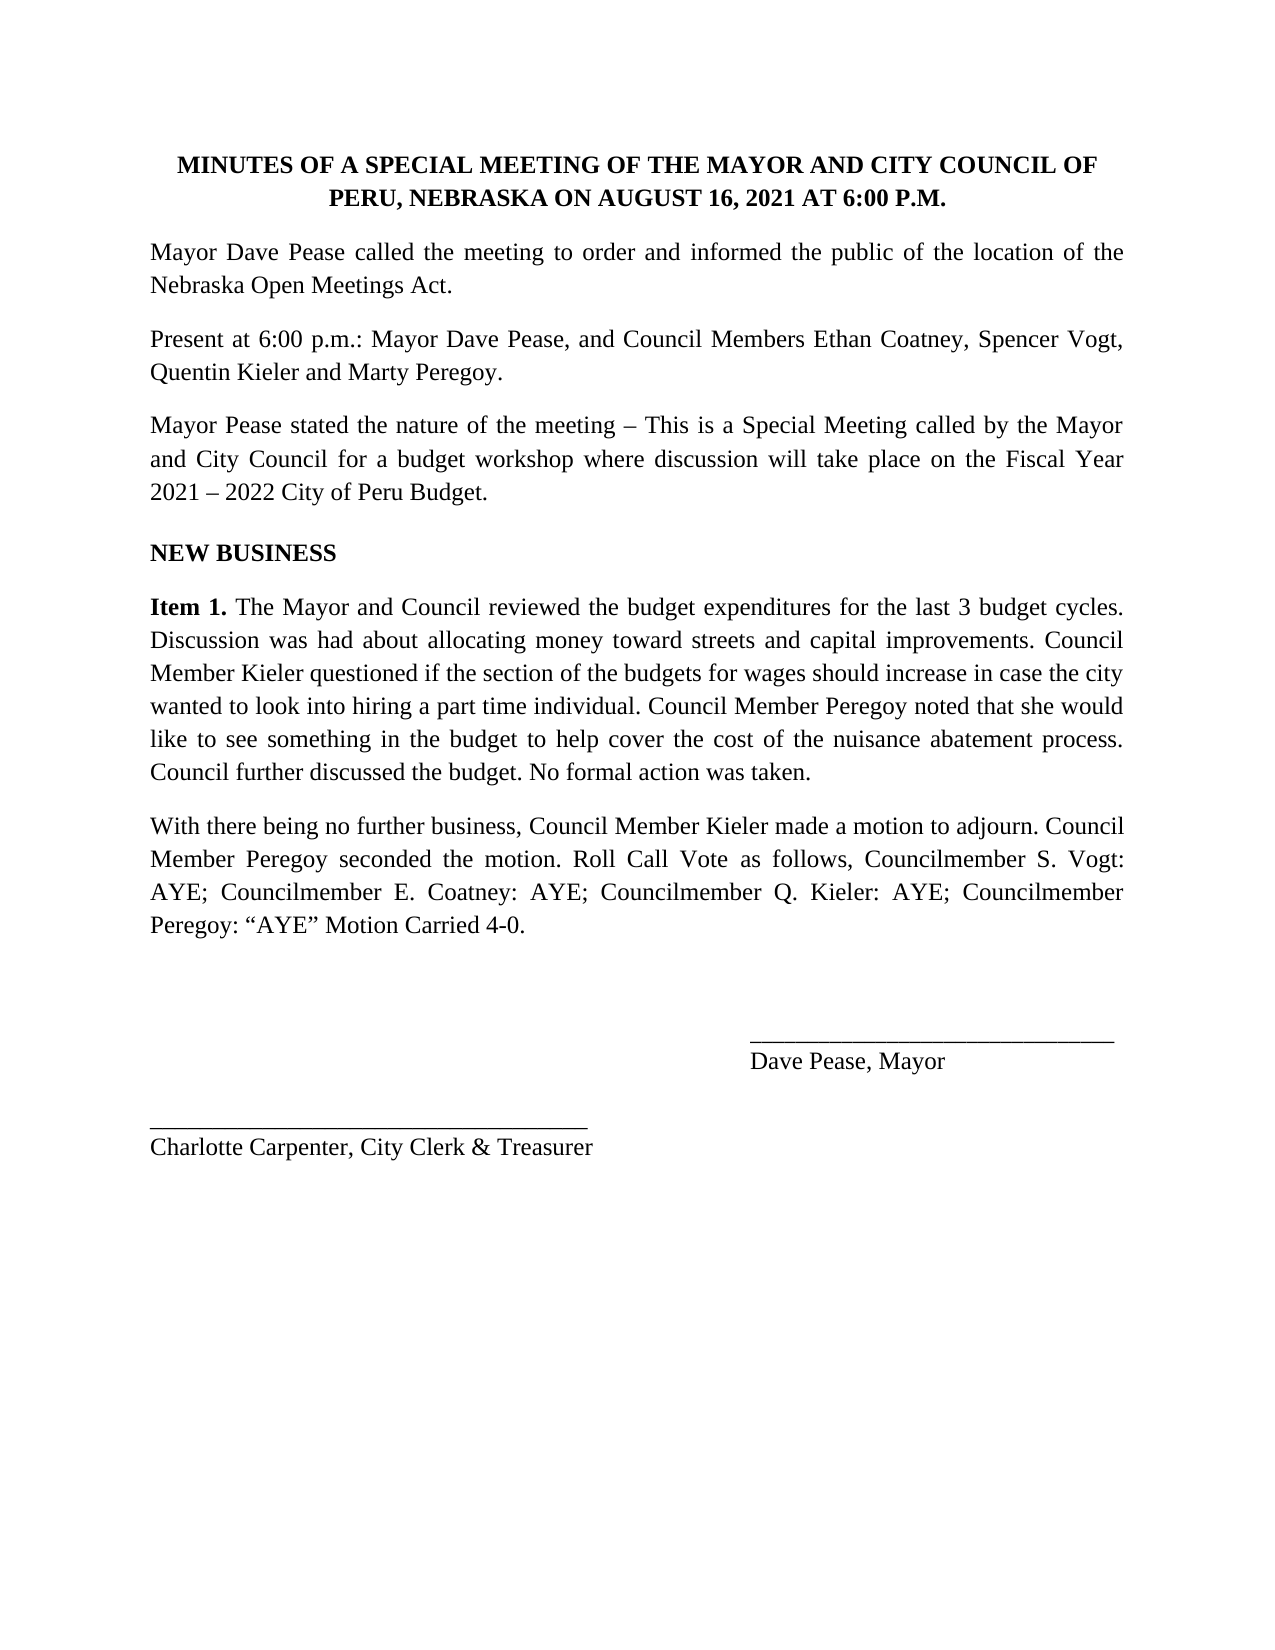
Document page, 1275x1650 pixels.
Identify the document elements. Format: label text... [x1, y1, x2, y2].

text ________________________________ [150, 1018, 1125, 1046]
text ___________________________________ [150, 1103, 1125, 1132]
text Mayor Pease stated the nature of the meeting – This is a Special Meeting called by the Mayor and City Council for a budget workshop where discussion will take place on the Fiscal Year 2021 – 2022 City of Peru Budget. [150, 411, 1125, 505]
text Mayor Dave Pease called the meeting to order and informed the public of the location of the Nebraska Open Meetings Act. [150, 237, 1125, 299]
text Charlotte Carpenter, City Clerk & Treasurer [150, 1132, 1125, 1161]
text MINUTES OF A SPECIAL MEETING OF THE MAYOR AND CITY COUNCIL OF PERU, NEBRASKA ON AUGUST 16, 2021 AT 6:00 P.M. [150, 150, 1125, 212]
text NEW BUSINESS [150, 538, 1125, 567]
text Item 1. The Mayor and Council reviewed the budget expenditures for the last 3 budget cycles. Discussion was had about allocating money toward streets and capital improvements. Council Member Kieler questioned if the section of the budgets for wages should increase in case the city wanted to look into hiring a part time individual. Council Member Peregoy noted that she would like to see something in the budget to help cover the cost of the nuisance abatement process. Council further discussed the budget. No formal action was taken. [150, 592, 1125, 786]
text With there being no further business, Council Member Kieler made a motion to adjourn. Council Member Peregoy seconded the motion. Roll Call Vote as follows, Councilmember S. Vogt: AYE; Councilmember E. Coatney: AYE; Councilmember Q. Kieler: AYE; Councilmember Peregoy: “AYE” Motion Carried 4-0. [150, 811, 1125, 939]
text Present at 6:00 p.m.: Mayor Dave Pease, and Council Members Ethan Coatney, Spencer Vogt, Quentin Kieler and Marty Peregoy. [150, 324, 1125, 386]
text Dave Pease, Mayor [150, 1046, 1125, 1075]
